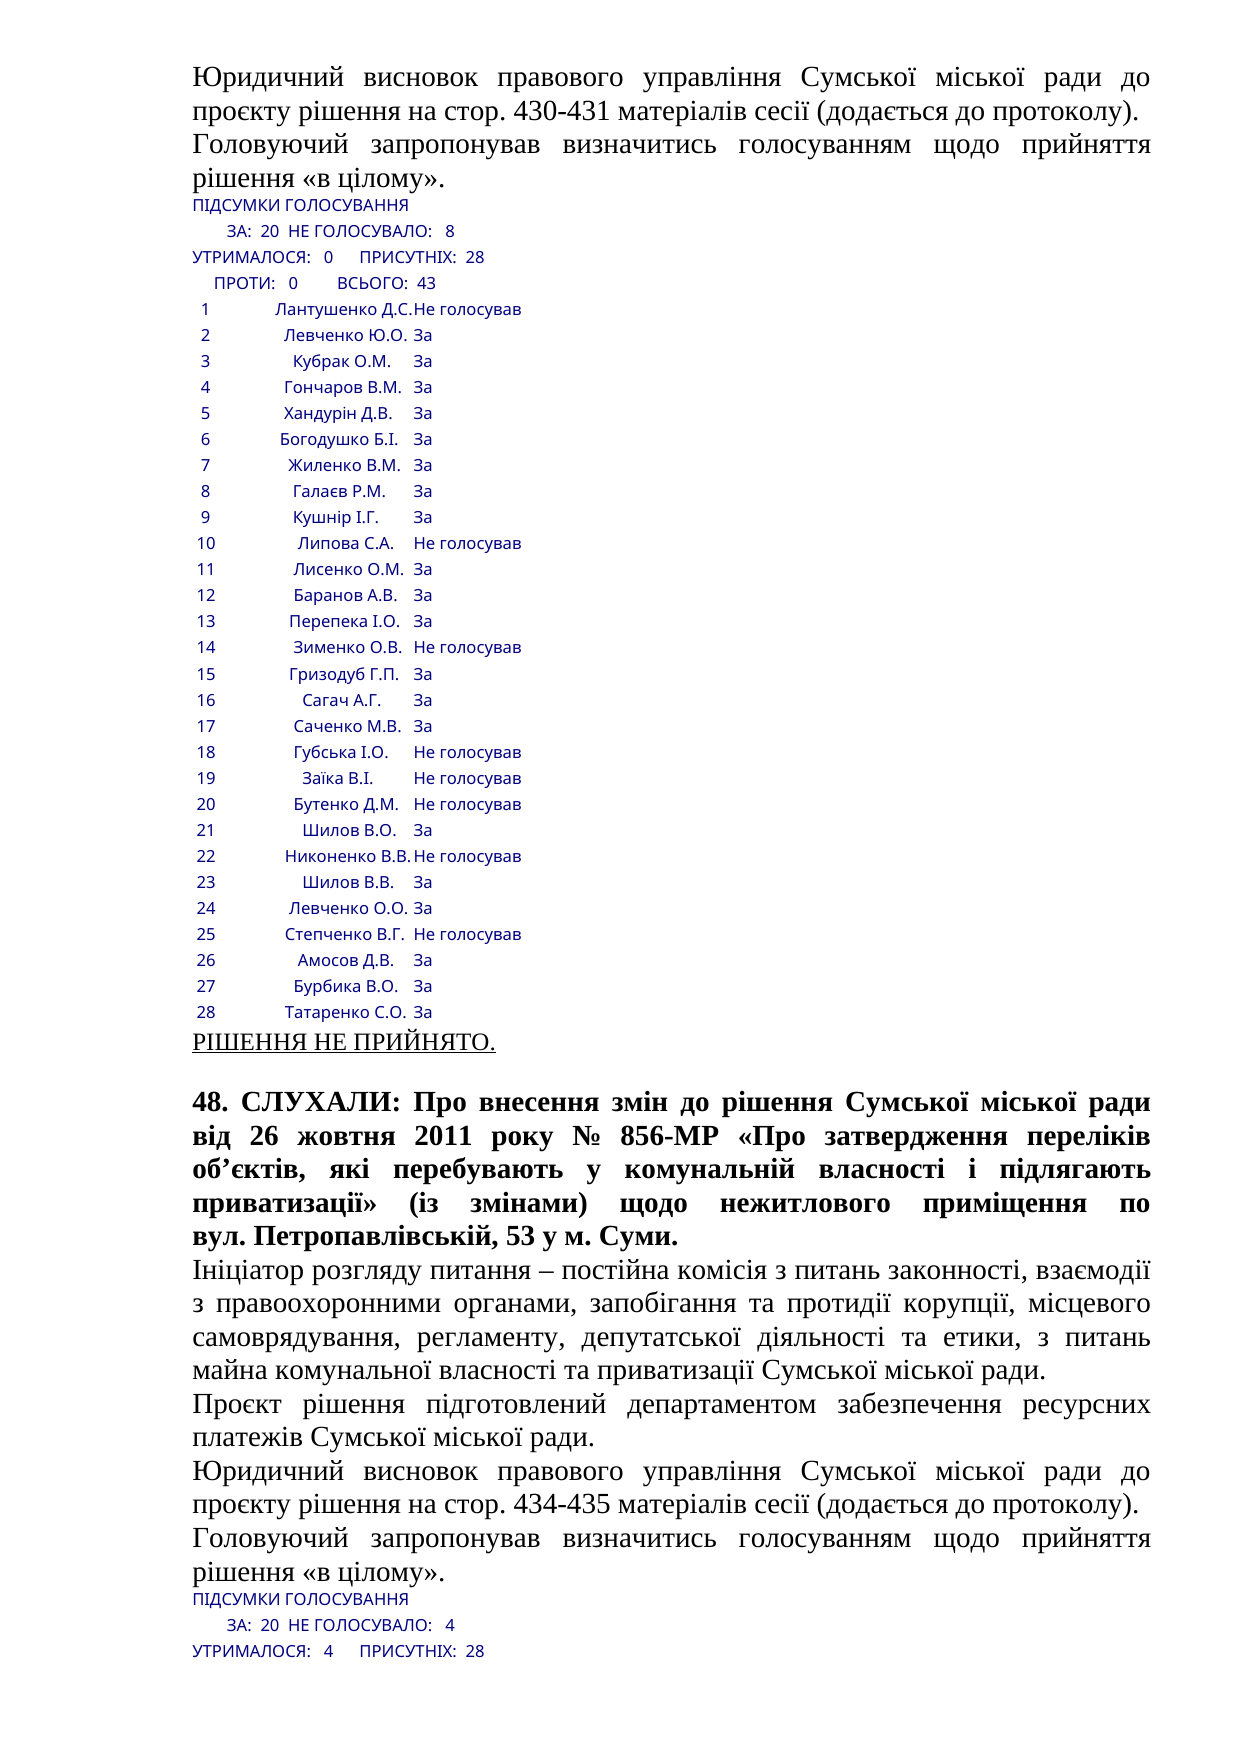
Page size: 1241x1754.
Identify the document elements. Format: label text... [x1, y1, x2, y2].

text УТРИМАЛОСЯ: 4 ПРИСУТНІХ: 28 [192, 1639, 1152, 1662]
text Юридичний висновок правового управління Сумської міської ради до проєкту рішення на стор. 430-431 матеріалів сесії (додається до протоколу). [192, 59, 1152, 126]
text ПІДСУМКИ ГОЛОСУВАННЯ [192, 193, 1152, 216]
text Головуючий запропонував визначитись голосуванням щодо прийняття рішення «в цілому». [192, 1520, 1152, 1587]
text 28 Татаренко С.О. За [192, 1001, 1152, 1023]
text ПІДСУМКИ ГОЛОСУВАННЯ [192, 1587, 1152, 1610]
text 25 Степченко В.Г. Не голосував [192, 922, 1152, 945]
text 13 Перепека І.О. За [192, 610, 1152, 633]
text 9 Кушнір І.Г. За [192, 506, 1152, 528]
text 21 Шилов В.О. За [192, 818, 1152, 841]
text 48. СЛУХАЛИ: Про внесення змін до рішення Сумської міської ради від 26 жовтня 2011 року № 856-МР «Про затвердження переліків об’єктів, які перебувають у комунальній власності і підлягають приватизації» (із змінами) щодо нежитлового приміщення по вул. Петропавлівській, 53 у м. Суми. [192, 1084, 1152, 1252]
text 20 Бутенко Д.М. Не голосував [192, 792, 1152, 815]
text Головуючий запропонував визначитись голосуванням щодо прийняття рішення «в цілому». [192, 126, 1152, 193]
text Юридичний висновок правового управління Сумської міської ради до проєкту рішення на стор. 434-435 матеріалів сесії (додається до протоколу). [192, 1453, 1152, 1520]
text ЗА: 20 НЕ ГОЛОСУВАЛО: 4 [192, 1613, 1152, 1636]
text 7 Жиленко В.М. За [192, 454, 1152, 476]
text 16 Сагач А.Г. За [192, 688, 1152, 711]
text 5 Хандурін Д.В. За [192, 402, 1152, 424]
text 1 Лантушенко Д.С. Не голосував [192, 297, 1152, 320]
text 10 Липова С.А. Не голосував [192, 532, 1152, 554]
text Проєкт рішення підготовлений департаментом забезпечення ресурсних платежів Сумської міської ради. [192, 1386, 1152, 1453]
text 2 Левченко Ю.О. За [192, 323, 1152, 346]
text 15 Гризодуб Г.П. За [192, 662, 1152, 685]
text 22 Никоненко В.В. Не голосував [192, 844, 1152, 867]
text 14 Зименко О.В. Не голосував [192, 636, 1152, 659]
text 24 Левченко О.О. За [192, 896, 1152, 919]
text ЗА: 20 НЕ ГОЛОСУВАЛО: 8 [192, 219, 1152, 242]
text 17 Саченко М.В. За [192, 714, 1152, 737]
text 26 Амосов Д.В. За [192, 948, 1152, 971]
text ПРОТИ: 0 ВСЬОГО: 43 [192, 271, 1152, 294]
text 18 Губська І.О. Не голосував [192, 740, 1152, 763]
text 23 Шилов В.В. За [192, 870, 1152, 893]
text 6 Богодушко Б.І. За [192, 428, 1152, 450]
text 8 Галаєв Р.М. За [192, 480, 1152, 502]
text 11 Лисенко О.М. За [192, 558, 1152, 581]
text 27 Бурбика В.О. За [192, 974, 1152, 997]
text 12 Баранов А.В. За [192, 584, 1152, 607]
text 19 Заїка В.І. Не голосував [192, 766, 1152, 789]
text 4 Гончаров В.М. За [192, 376, 1152, 398]
text 3 Кубрак О.М. За [192, 349, 1152, 372]
text РІШЕННЯ НЕ ПРИЙНЯТО. [192, 1027, 1152, 1055]
text Ініціатор розгляду питання – постійна комісія з питань законності, взаємодії з правоохоронними органами, запобігання та протидії корупції, місцевого самоврядування, регламенту, депутатської діяльності та етики, з питань майна комунальної власності та приватизації Сумської міської ради. [192, 1252, 1152, 1386]
text УТРИМАЛОСЯ: 0 ПРИСУТНІХ: 28 [192, 245, 1152, 268]
